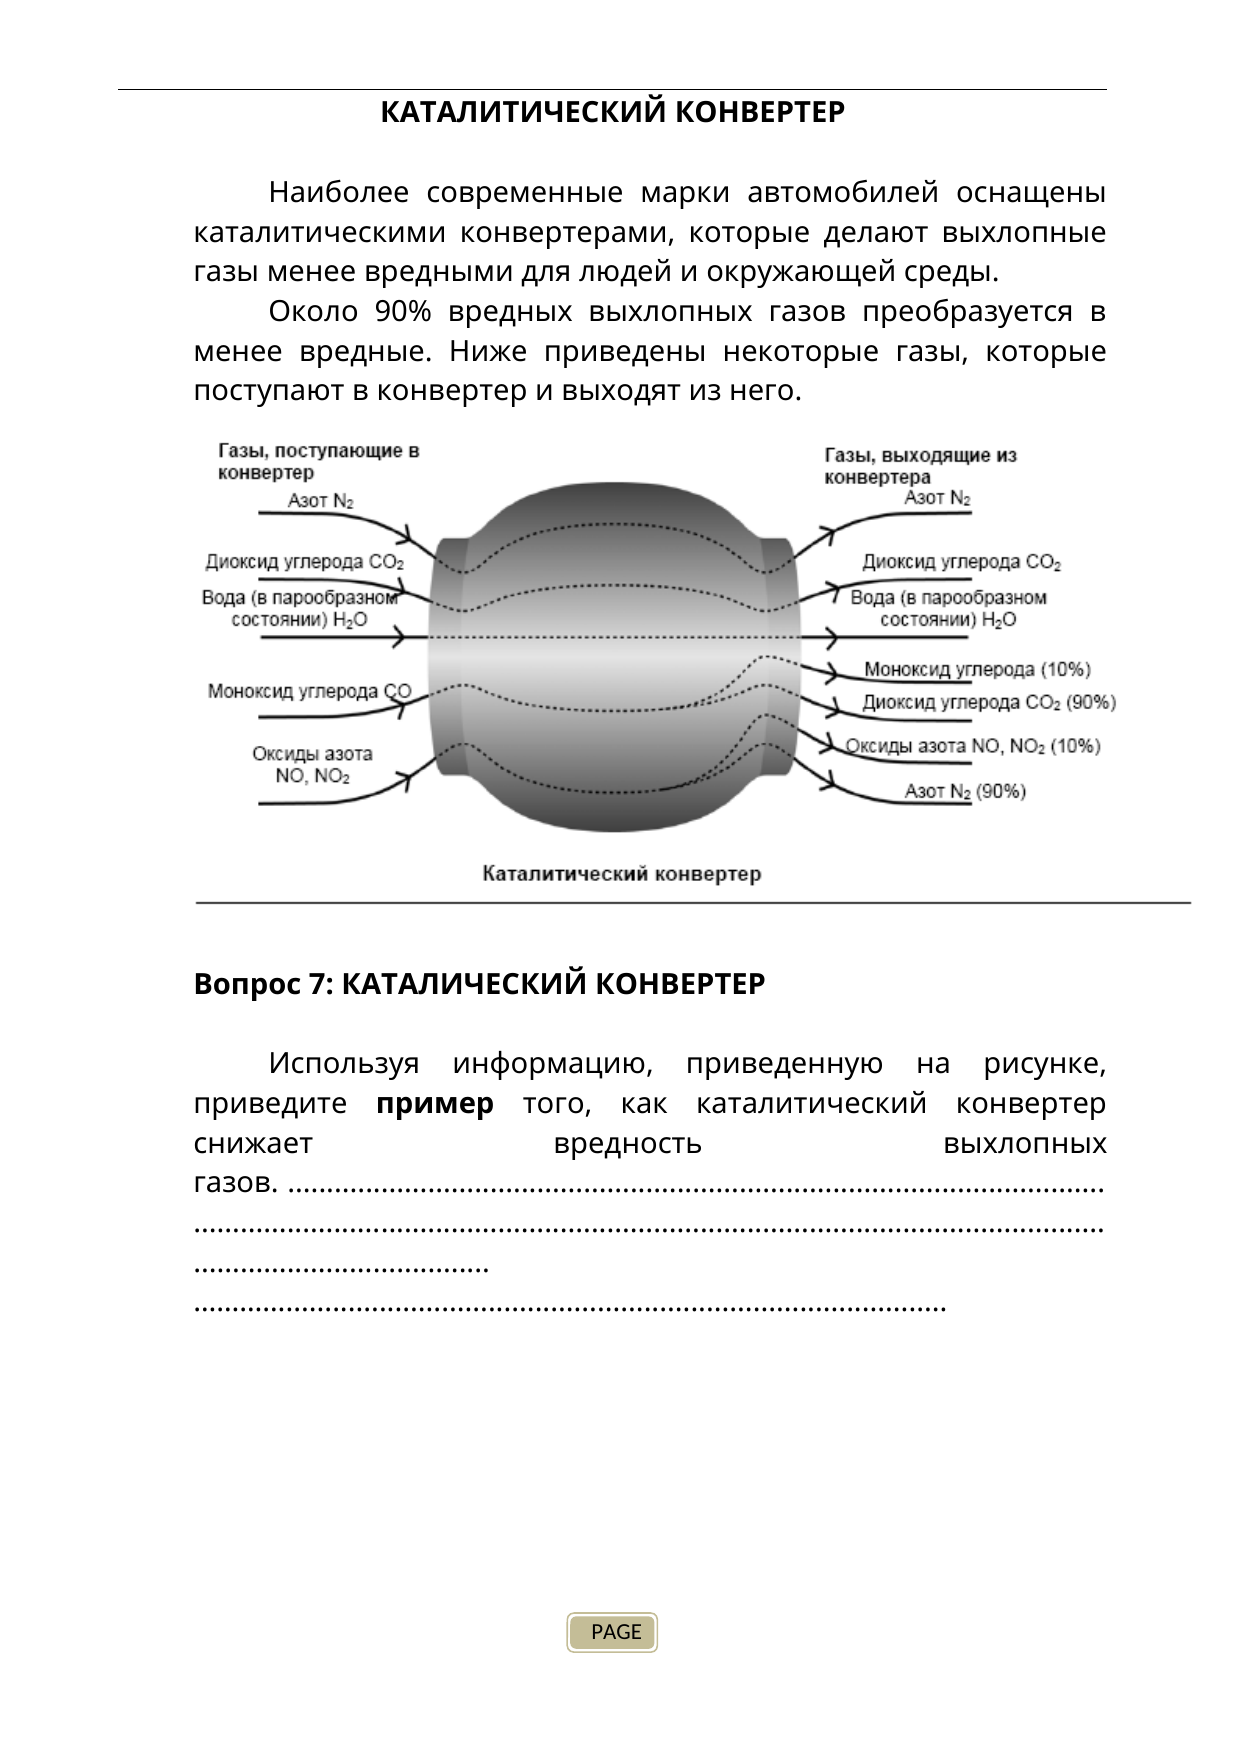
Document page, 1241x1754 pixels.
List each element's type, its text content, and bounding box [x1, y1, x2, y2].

text Используя информацию, приведенную на рисунке, приведите пример того, как каталитический конвертер снижает вредность выхлопных газов. ....................................................................................................................................................................................................................................................................…………..................................................................................... [193, 1042, 1107, 1320]
text Наиболее современные марки автомобилей оснащены каталитическими конвертерами, которые делают выхлопные газы менее вредными для людей и окружающей среды. [193, 171, 1107, 290]
text Около 90% вредных выхлопных газов преобразуется в менее вредные. Ниже приведены некоторые газы, которые поступают в конвертер и выходят из него. [193, 290, 1107, 409]
text КАТАЛИТИЧЕСКИЙ КОНВЕРТЕР [118, 90, 1107, 131]
picture [193, 409, 1127, 894]
text Вопрос 7: КАТАЛИЧЕСКИЙ КОНВЕРТЕР [193, 963, 1107, 1003]
